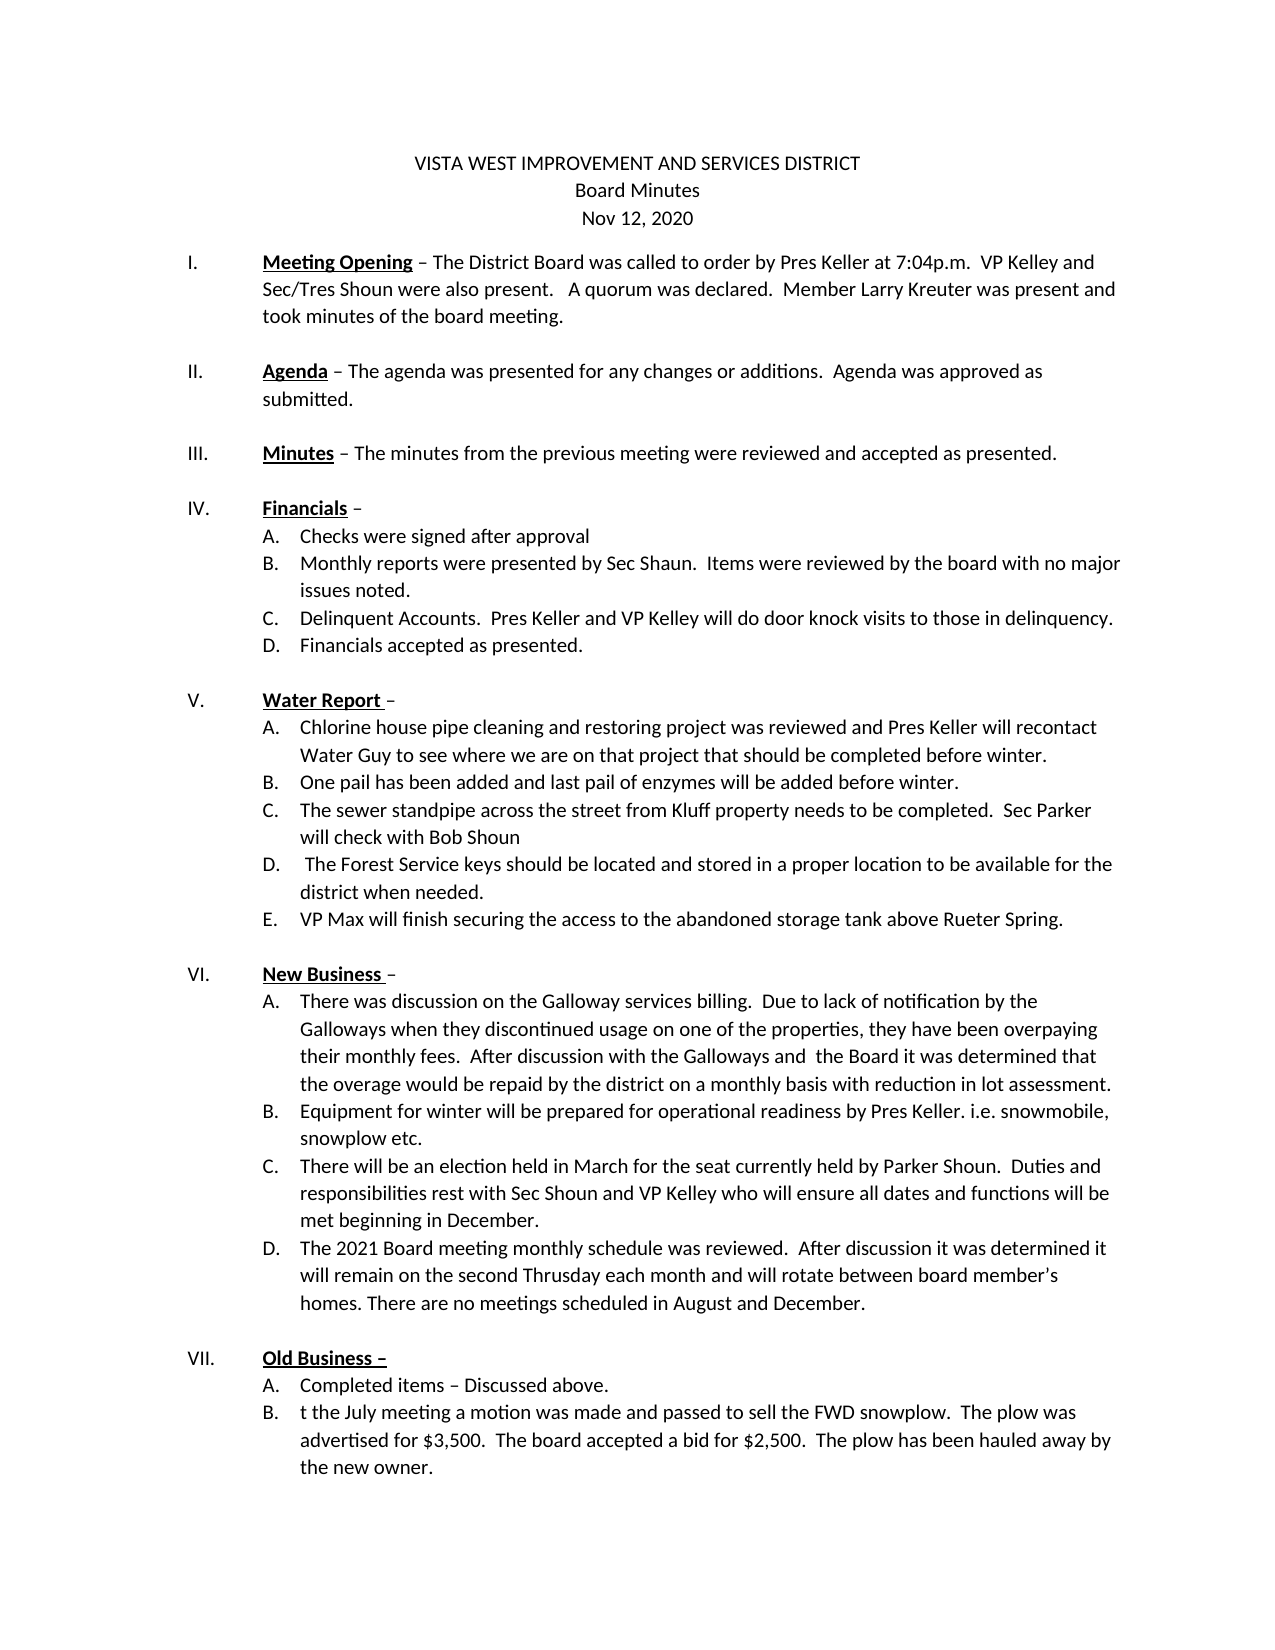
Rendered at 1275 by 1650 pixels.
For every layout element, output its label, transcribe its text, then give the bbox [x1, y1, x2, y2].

text Board Minutes [150, 177, 1125, 203]
list Chlorine house pipe cleaning and restoring project was reviewed and Pres Keller will recontact Water Guy to see where we are on that project that should be completed before winter. [262, 714, 1125, 767]
list t the July meeting a motion was made and passed to sell the FWD snowplow. The plow was advertised for $3,500. The board accepted a bid for $2,500. The plow has been hauled away by the new owner. [262, 1399, 1125, 1480]
list Minutes – The minutes from the previous meeting were reviewed and accepted as presented. [187, 441, 1125, 466]
list There was discussion on the Galloway services billing. Due to lack of notification by the Galloways when they discontinued usage on one of the properties, they have been overpaying their monthly fees. After discussion with the Galloways and the Board it was determined that the overage would be repaid by the district on a monthly basis with reduction in lot assessment. [262, 988, 1125, 1096]
list Old Business – [187, 1345, 1125, 1370]
list New Business – [187, 961, 1125, 987]
list One pail has been added and last pail of enzymes will be added before winter. [262, 769, 1125, 795]
list The sewer standpipe across the street from Kluff property needs to be completed. Sec Parker will check with Bob Shoun [262, 797, 1125, 849]
list Financials – [187, 495, 1125, 521]
list Monthly reports were presented by Sec Shaun. Items were reviewed by the board with no major issues noted. [262, 550, 1125, 603]
list Equipment for winter will be prepared for operational readiness by Pres Keller. i.e. snowmobile, snowplow etc. [262, 1098, 1125, 1151]
list Completed items – Discussed above. [262, 1372, 1125, 1397]
text VISTA WEST IMPROVEMENT AND SERVICES DISTRICT [150, 150, 1125, 175]
list Delinquent Accounts. Pres Keller and VP Kelley will do door knock visits to those in delinquency. [262, 605, 1125, 630]
list The 2021 Board meeting monthly schedule was reviewed. After discussion it was determined it will remain on the second Thrusday each month and will rotate between board member’s homes. There are no meetings scheduled in August and December. [262, 1235, 1125, 1315]
list There will be an election held in March for the seat currently held by Parker Shoun. Duties and responsibilities rest with Sec Shoun and VP Kelley who will ensure all dates and functions will be met beginning in December. [262, 1153, 1125, 1233]
list The Forest Service keys should be located and stored in a proper location to be available for the district when needed. [262, 852, 1125, 904]
text Nov 12, 2020 [150, 205, 1125, 230]
list Financials accepted as presented. [262, 632, 1125, 658]
list Checks were signed after approval [262, 523, 1125, 548]
list Water Report – [187, 687, 1125, 713]
list Meeting Opening – The District Board was called to order by Pres Keller at 7:04p.m. VP Kelley and Sec/Tres Shoun were also present. A quorum was declared. Member Larry Kreuter was present and took minutes of the board meeting. [187, 249, 1125, 329]
list Agenda – The agenda was presented for any changes or additions. Agenda was approved as submitted. [187, 358, 1125, 411]
list VP Max will finish securing the access to the abandoned storage tank above Rueter Spring. [262, 906, 1125, 932]
